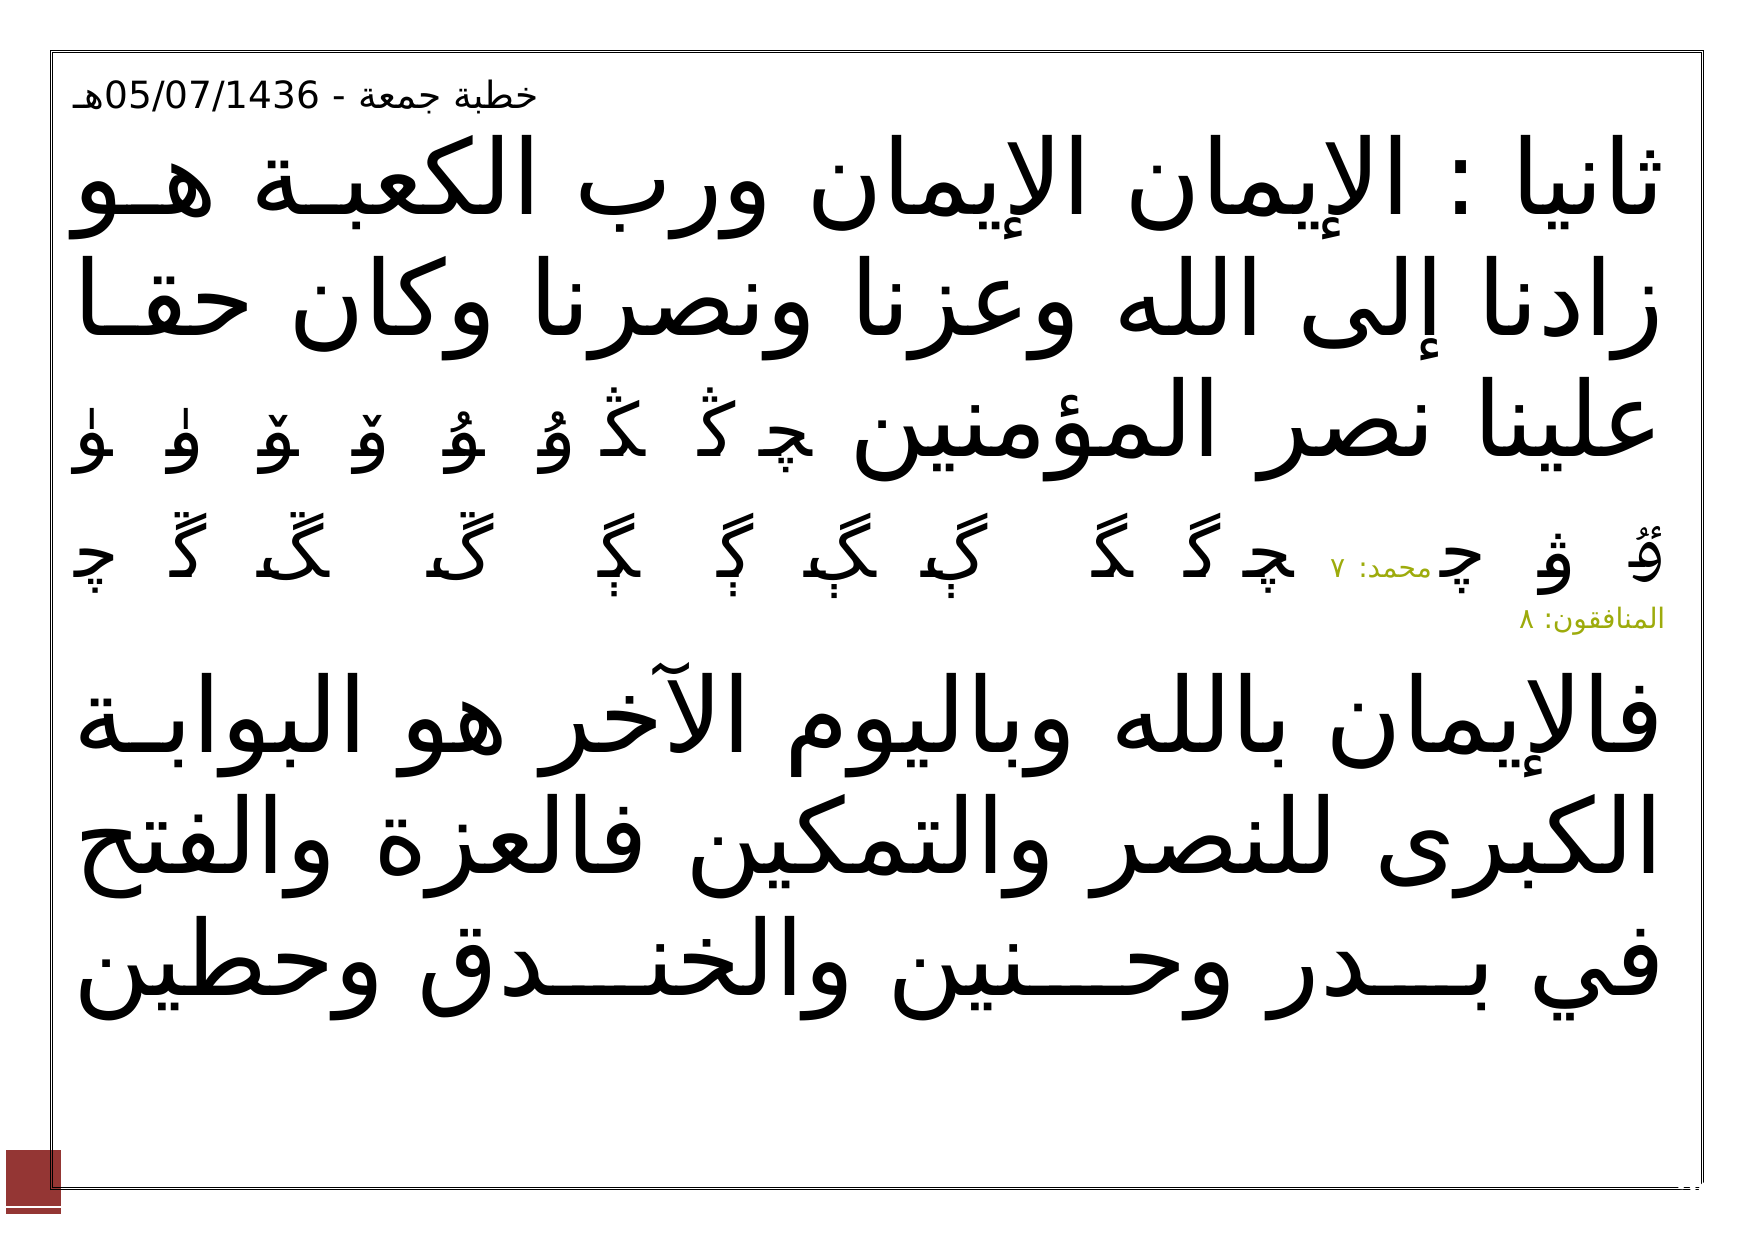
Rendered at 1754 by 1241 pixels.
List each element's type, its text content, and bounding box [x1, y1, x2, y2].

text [74, 656, 1665, 1020]
text ثانيا : الإيمان الإيمان ورب الكعبة هو زادنا إلى الله وعزنا ونصرنا وكان حقا علينا نصر المؤمنين ﭽ ﯕ ﯖ ﯗ ﯘ ﯙ ﯚ ﯛ ﯜ ﯝ ﯞ ﭼ محمد: ٧ ﭽ ﮔ ﮕ ﮖ ﮗ ﮘ ﮙ ﮚ ﮛ ﮜ ﭼ المنافقون: ٨ [74, 117, 1665, 635]
